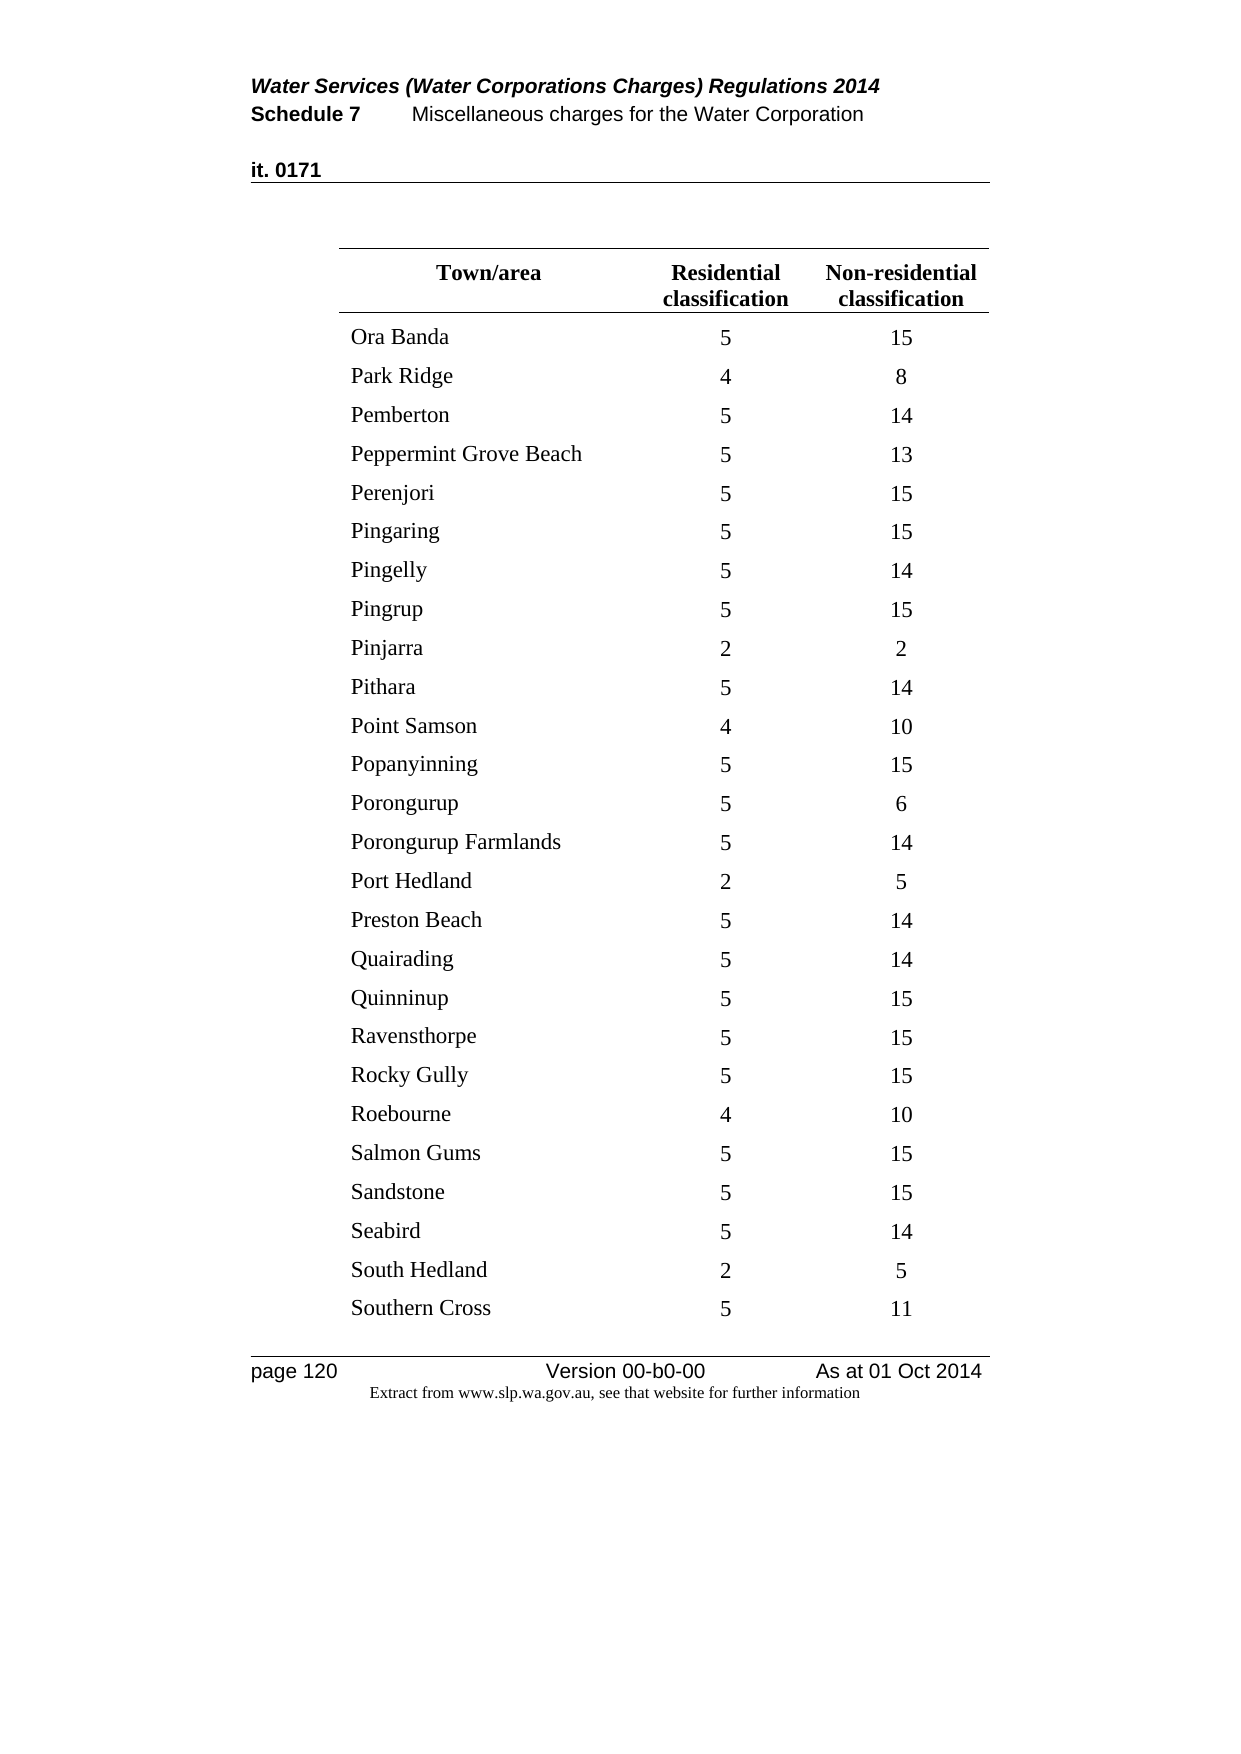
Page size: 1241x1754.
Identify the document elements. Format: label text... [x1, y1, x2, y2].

table_header Non-residential classification [813, 249, 989, 312]
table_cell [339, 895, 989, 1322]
table_header Town/area [339, 249, 638, 312]
table_header Residential classification [638, 249, 813, 312]
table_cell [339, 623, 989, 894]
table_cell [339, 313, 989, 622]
